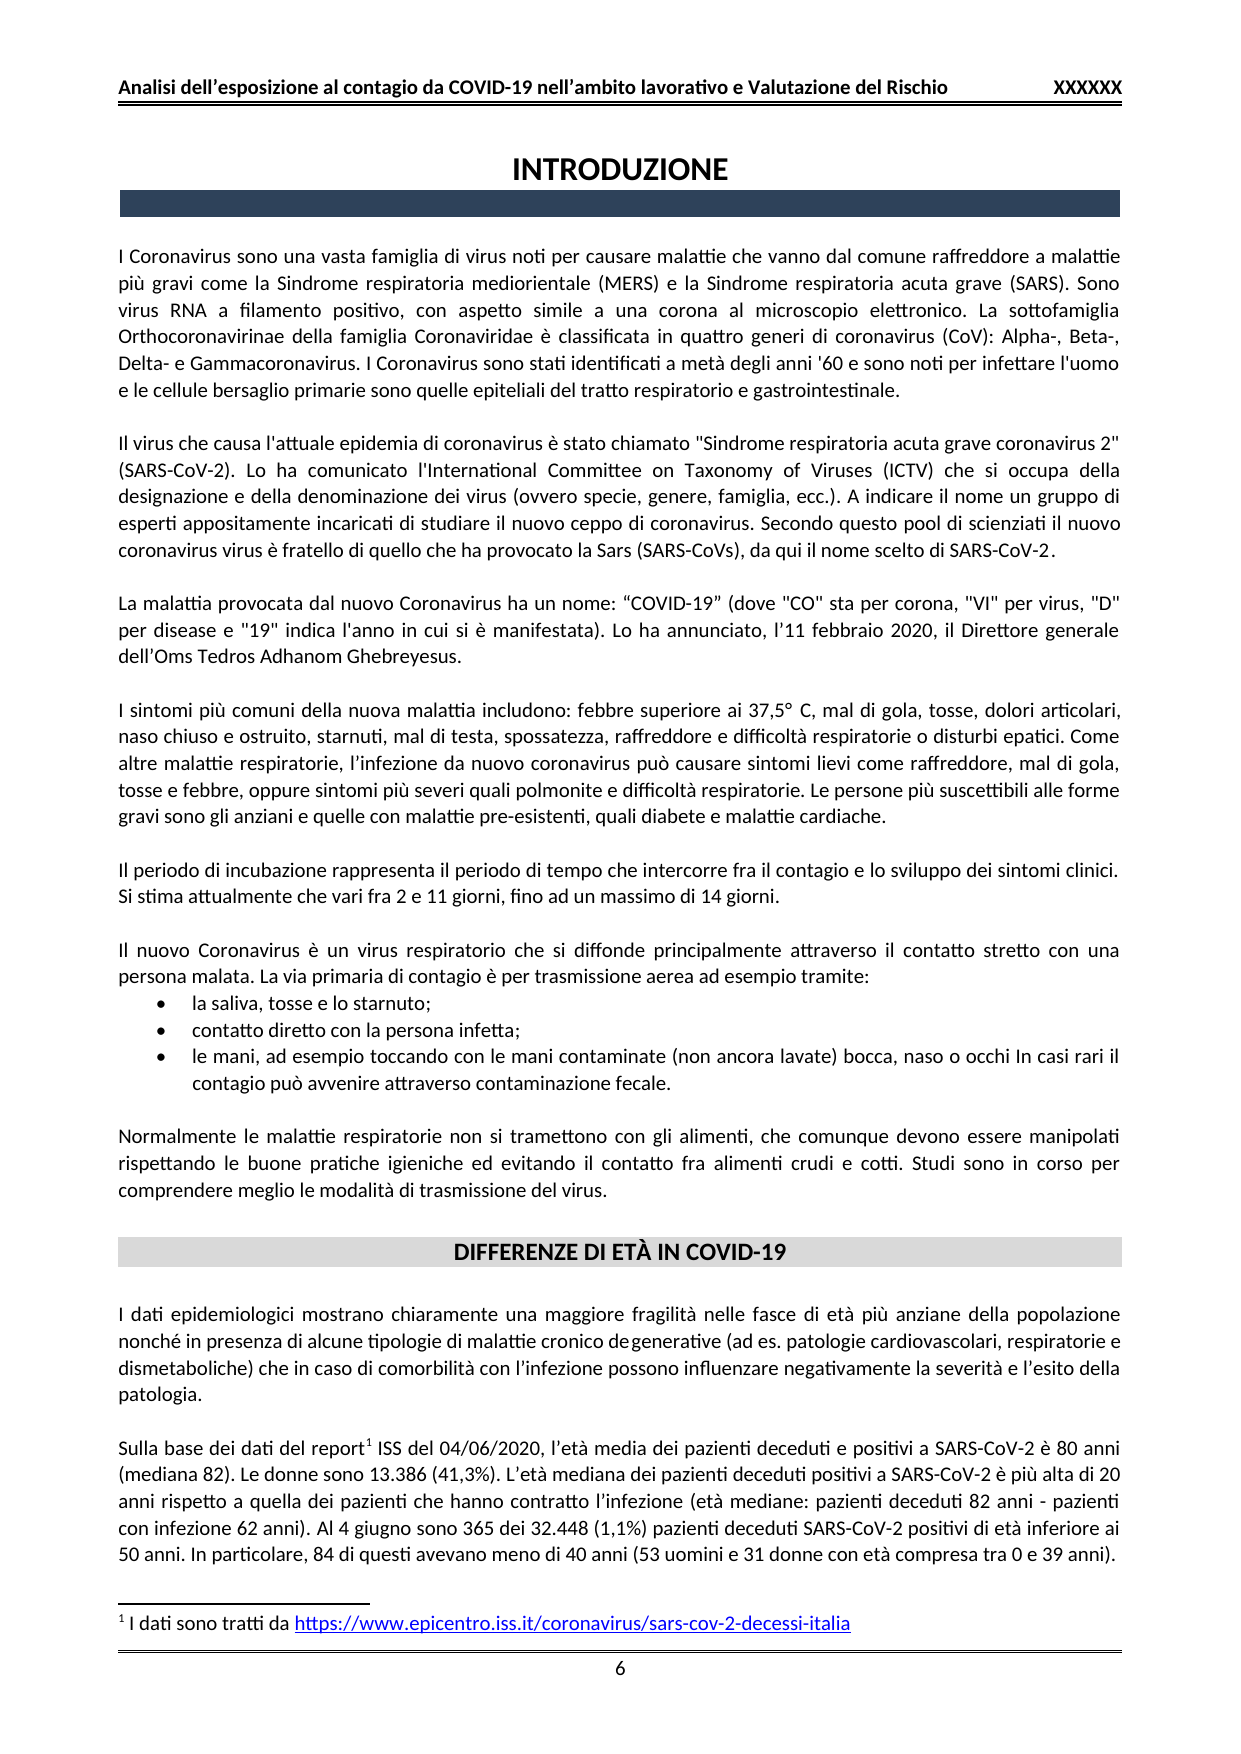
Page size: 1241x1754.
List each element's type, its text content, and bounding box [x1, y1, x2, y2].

text La malattia provocata dal nuovo Coronavirus ha un nome: “COVID-19” (dove "CO" sta per corona, "VI" per virus, "D" per disease e "19" indica l'anno in cui si è manifestata). Lo ha annunciato, l’11 febbraio 2020, il Direttore generale dell’Oms Tedros Adhanom Ghebreyesus. [118, 590, 1122, 669]
text I dati epidemiologici mostrano chiaramente una maggiore fragilità nelle fasce di età più anziane della popolazione nonché in presenza di alcune tipologie di malattie cronico degenerative (ad es. patologie cardiovascolari, respiratorie e dismetaboliche) che in caso di comorbilità con l’infezione possono influenzare negativamente la severità e l’esito della patologia. [118, 1301, 1122, 1407]
table_header [120, 190, 1120, 217]
subtitle INTRODUZIONE [236, 148, 1004, 188]
text Normalmente le malattie respiratorie non si tramettono con gli alimenti, che comunque devono essere manipolati rispettando le buone pratiche igieniche ed evitando il contatto fra alimenti crudi e cotti. Studi sono in corso per comprendere meglio le modalità di trasmissione del virus. [118, 1124, 1122, 1202]
text Sulla base dei dati del report ISS del 04/06/2020, l’età media dei pazienti deceduti e positivi a SARS-CoV-2 è 80 anni (mediana 82). Le donne sono 13.386 (41,3%). L’età mediana dei pazienti deceduti positivi a SARS-CoV-2 è più alta di 20 anni rispetto a quella dei pazienti che hanno contratto l’infezione (età mediane: pazienti deceduti 82 anni - pazienti con infezione 62 anni). Al 4 giugno sono 365 dei 32.448 (1,1%) pazienti deceduti SARS-CoV-2 positivi di età inferiore ai 50 anni. In particolare, 84 di questi avevano meno di 40 anni (53 uomini e 31 donne con età compresa tra 0 e 39 anni). [118, 1435, 1122, 1567]
list le mani, ad esempio toccando con le mani contaminate (non ancora lavate) bocca, naso o occhi In casi rari il contagio può avvenire attraverso contaminazione fecale. [156, 1044, 1122, 1096]
text I sintomi più comuni della nuova malattia includono: febbre superiore ai 37,5° C, mal di gola, tosse, dolori articolari, naso chiuso e ostruito, starnuti, mal di testa, spossatezza, raffreddore e difficoltà respiratorie o disturbi epatici. Come altre malattie respiratorie, l’infezione da nuovo coronavirus può causare sintomi lievi come raffreddore, mal di gola, tosse e febbre, oppure sintomi più severi quali polmonite e difficoltà respiratorie. Le persone più suscettibili alle forme gravi sono gli anziani e quelle con malattie pre-esistenti, quali diabete e malattie cardiache. [118, 697, 1122, 829]
text Il virus che causa l'attuale epidemia di coronavirus è stato chiamato "Sindrome respiratoria acuta grave coronavirus 2" (SARS-CoV-2). Lo ha comunicato l'International Committee on Taxonomy of Viruses (ICTV) che si occupa della designazione e della denominazione dei virus (ovvero specie, genere, famiglia, ecc.). A indicare il nome un gruppo di esperti appositamente incaricati di studiare il nuovo ceppo di coronavirus. Secondo questo pool di scienziati il nuovo coronavirus virus è fratello di quello che ha provocato la Sars (SARS-CoVs), da qui il nome scelto di SARS-CoV-2. [118, 430, 1122, 562]
text Il periodo di incubazione rappresenta il periodo di tempo che intercorre fra il contagio e lo sviluppo dei sintomi clinici. Si stima attualmente che vari fra 2 e 11 giorni, fino ad un massimo di 14 giorni. [118, 857, 1122, 909]
text I Coronavirus sono una vasta famiglia di virus noti per causare malattie che vanno dal comune raffreddore a malattie più gravi come la Sindrome respiratoria mediorientale (MERS) e la Sindrome respiratoria acuta grave (SARS). Sono virus RNA a filamento positivo, con aspetto simile a una corona al microscopio elettronico. La sottofamiglia Orthocoronavirinae della famiglia Coronaviridae è classificata in quattro generi di coronavirus (CoV): Alpha-, Beta-, Delta- e Gammacoronavirus. I Coronavirus sono stati identificati a metà degli anni '60 e sono noti per infettare l'uomo e le cellule bersaglio primarie sono quelle epiteliali del tratto respiratorio e gastrointestinale. [118, 244, 1122, 402]
subtitle Differenze di età in COVID-19 [118, 1237, 1122, 1267]
list contatto diretto con la persona infetta; [156, 1017, 1122, 1042]
list la saliva, tosse e lo starnuto; [156, 990, 1122, 1016]
text Il nuovo Coronavirus è un virus respiratorio che si diffonde principalmente attraverso il contatto stretto con una persona malata. La via primaria di contagio è per trasmissione aerea ad esempio tramite: [118, 937, 1122, 989]
